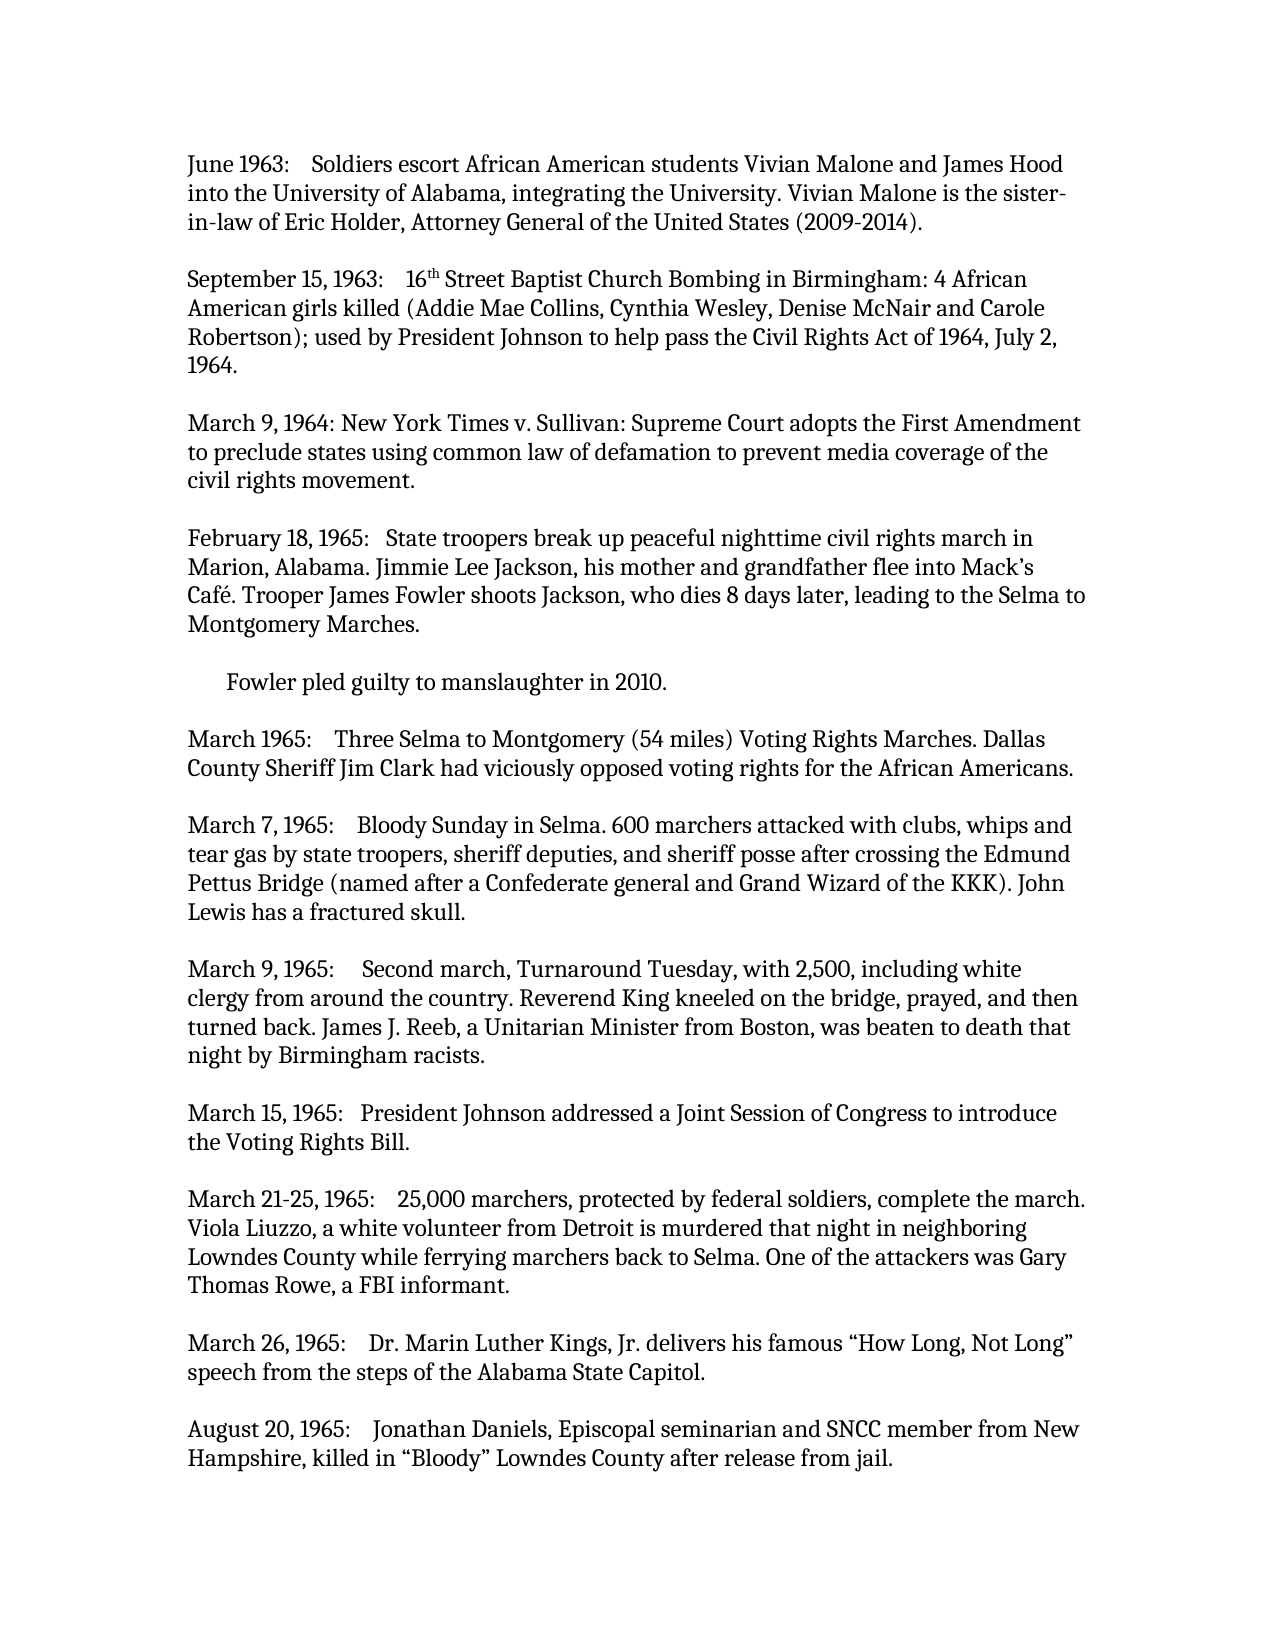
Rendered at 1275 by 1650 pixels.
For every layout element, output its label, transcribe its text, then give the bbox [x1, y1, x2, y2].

text Fowler pled guilty to manslaughter in 2010. [187, 667, 1087, 696]
text March 9, 1965: Second march, Turnaround Tuesday, with 2,500, including white clergy from around the country. Reverend King kneeled on the bridge, prayed, and then turned back. James J. Reeb, a Unitarian Minister from Boston, was beaten to death that night by Birmingham racists. [187, 955, 1087, 1070]
text March 7, 1965: Bloody Sunday in Selma. 600 marchers attacked with clubs, whips and tear gas by state troopers, sheriff deputies, and sheriff posse after crossing the Edmund Pettus Bridge (named after a Confederate general and Grand Wizard of the KKK). John Lewis has a fractured skull. [187, 811, 1087, 926]
text August 20, 1965: Jonathan Daniels, Episcopal seminarian and SNCC member from New Hampshire, killed in “Bloody” Lowndes County after release from jail. [187, 1415, 1087, 1472]
text March 15, 1965: President Johnson addressed a Joint Session of Congress to introduce the Voting Rights Bill. [187, 1099, 1087, 1156]
text March 26, 1965: Dr. Marin Luther Kings, Jr. delivers his famous “How Long, Not Long” speech from the steps of the Alabama State Capitol. [187, 1329, 1087, 1386]
text September 15, 1963: 16th Street Baptist Church Bombing in Birmingham: 4 African American girls killed (Addie Mae Collins, Cynthia Wesley, Denise McNair and Carole Robertson); used by President Johnson to help pass the Civil Rights Act of 1964, July 2, 1964. [187, 265, 1087, 380]
text February 18, 1965: State troopers break up peaceful nighttime civil rights march in Marion, Alabama. Jimmie Lee Jackson, his mother and grandfather flee into Mack’s Café. Trooper James Fowler shoots Jackson, who dies 8 days later, leading to the Selma to Montgomery Marches. [187, 524, 1087, 639]
text June 1963: Soldiers escort African American students Vivian Malone and James Hood into the University of Alabama, integrating the University. Vivian Malone is the sister-in-law of Eric Holder, Attorney General of the United States (2009-2014). [187, 150, 1087, 236]
text March 9, 1964: New York Times v. Sullivan: Supreme Court adopts the First Amendment to preclude states using common law of defamation to prevent media coverage of the civil rights movement. [187, 409, 1087, 495]
text March 1965: Three Selma to Montgomery (54 miles) Voting Rights Marches. Dallas County Sheriff Jim Clark had viciously opposed voting rights for the African Americans. [187, 725, 1087, 782]
text March 21-25, 1965: 25,000 marchers, protected by federal soldiers, complete the march. Viola Liuzzo, a white volunteer from Detroit is murdered that night in neighboring Lowndes County while ferrying marchers back to Selma. One of the attackers was Gary Thomas Rowe, a FBI informant. [187, 1185, 1087, 1300]
